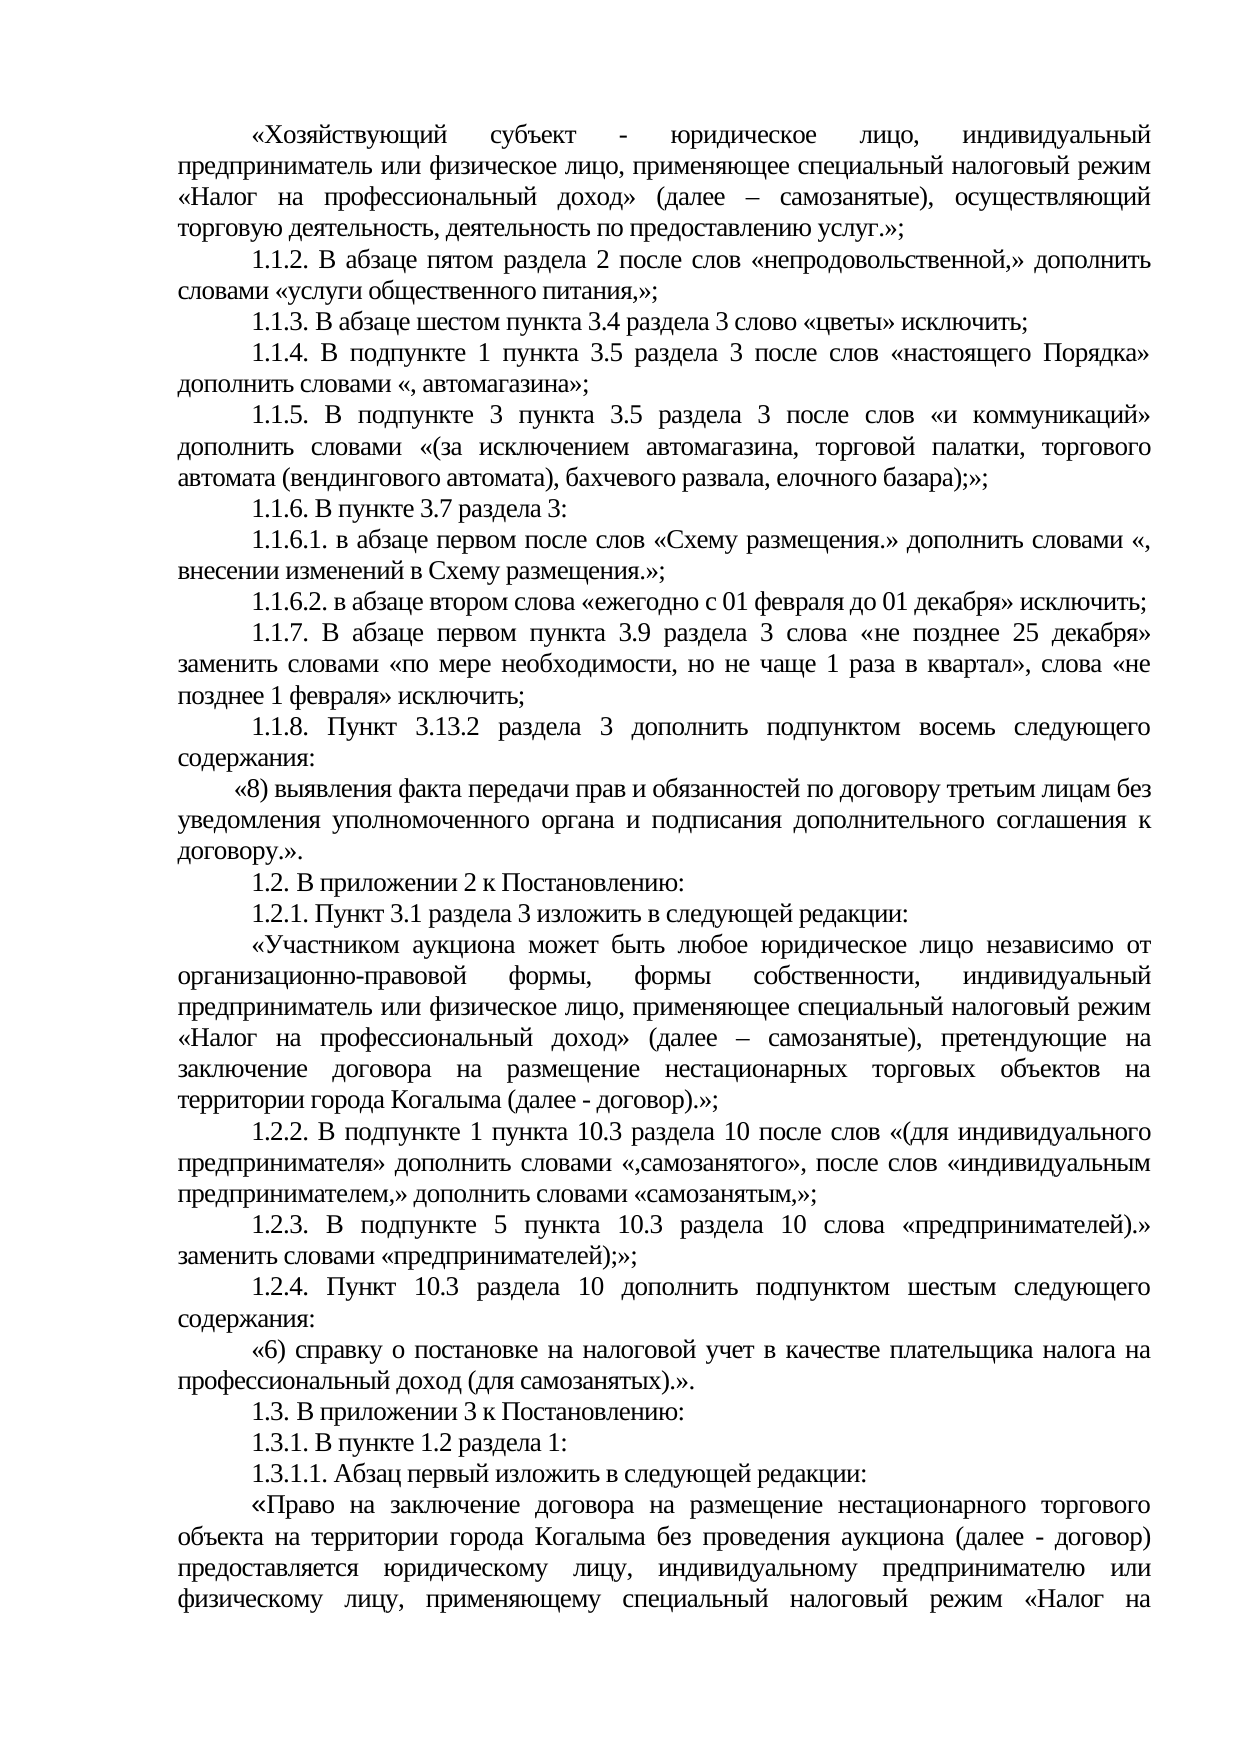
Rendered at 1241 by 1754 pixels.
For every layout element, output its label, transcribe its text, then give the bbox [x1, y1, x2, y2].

text 1.1.8. Пункт 3.13.2 раздела 3 дополнить подпунктом восемь следующего содержания: [177, 710, 1152, 772]
text «Хозяйствующий субъект - юридическое лицо, индивидуальный предприниматель или физическое лицо, применяющее специальный налоговый режим «Налог на профессиональный доход» (далее – самозанятые), осуществляющий торговую деятельность, деятельность по предоставлению услуг.»; [177, 118, 1152, 243]
text 1.2.1. Пункт 3.1 раздела 3 изложить в следующей редакции: [177, 897, 1152, 928]
text 1.2.3. В подпункте 5 пункта 10.3 раздела 10 слова «предпринимателей).» заменить словами «предпринимателей);»; [177, 1208, 1152, 1271]
text 1.1.6.2. в абзаце втором слова «ежегодно с 01 февраля до 01 декабря» исключить; [177, 585, 1152, 616]
text «6) справку о постановке на налоговой учет в качестве плательщика налога на профессиональный доход (для самозанятых).». [177, 1333, 1152, 1395]
text 1.1.6.1. в абзаце первом после слов «Схему размещения.» дополнить словами «, внесении изменений в Схему размещения.»; [177, 523, 1152, 585]
text 1.1.4. В подпункте 1 пункта 3.5 раздела 3 после слов «настоящего Порядка» дополнить словами «, автомагазина»; [177, 336, 1152, 398]
text 1.1.6. В пункте 3.7 раздела 3: [177, 492, 1152, 523]
text 1.1.3. В абзаце шестом пункта 3.4 раздела 3 слово «цветы» исключить; [177, 305, 1152, 336]
text 1.2.4. Пункт 10.3 раздела 10 дополнить подпунктом шестым следующего содержания: [177, 1271, 1152, 1333]
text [177, 1488, 1152, 1613]
text «8) выявления факта передачи прав и обязанностей по договору третьим лицам без уведомления уполномоченного органа и подписания дополнительного соглашения к договору.». [177, 772, 1152, 866]
text 1.2. В приложении 2 к Постановлению: [177, 866, 1152, 897]
text 1.1.2. В абзаце пятом раздела 2 после слов «непродовольственной,» дополнить словами «услуги общественного питания,»; [177, 243, 1152, 305]
text 1.3. В приложении 3 к Постановлению: [177, 1395, 1152, 1426]
text 1.3.1.1. Абзац первый изложить в следующей редакции: [177, 1457, 1152, 1488]
text 1.2.2. В подпункте 1 пункта 10.3 раздела 10 после слов «(для индивидуального предпринимателя» дополнить словами «,самозанятого», после слов «индивидуальным предпринимателем,» дополнить словами «самозанятым,»; [177, 1115, 1152, 1208]
text 1.1.5. В подпункте 3 пункта 3.5 раздела 3 после слов «и коммуникаций» дополнить словами «(за исключением автомагазина, торговой палатки, торгового автомата (вендингового автомата), бахчевого развала, елочного базара);»; [177, 398, 1152, 492]
text 1.1.7. В абзаце первом пункта 3.9 раздела 3 слова «не позднее 25 декабря» заменить словами «по мере необходимости, но не чаще 1 раза в квартал», слова «не позднее 1 февраля» исключить; [177, 616, 1152, 710]
text 1.3.1. В пункте 1.2 раздела 1: [177, 1426, 1152, 1457]
text «Участником аукциона может быть любое юридическое лицо независимо от организационно-правовой формы, формы собственности, индивидуальный предприниматель или физическое лицо, применяющее специальный налоговый режим «Налог на профессиональный доход» (далее – самозанятые), претендующие на заключение договора на размещение нестационарных торговых объектов на территории города Когалыма (далее - договор).»; [177, 928, 1152, 1115]
